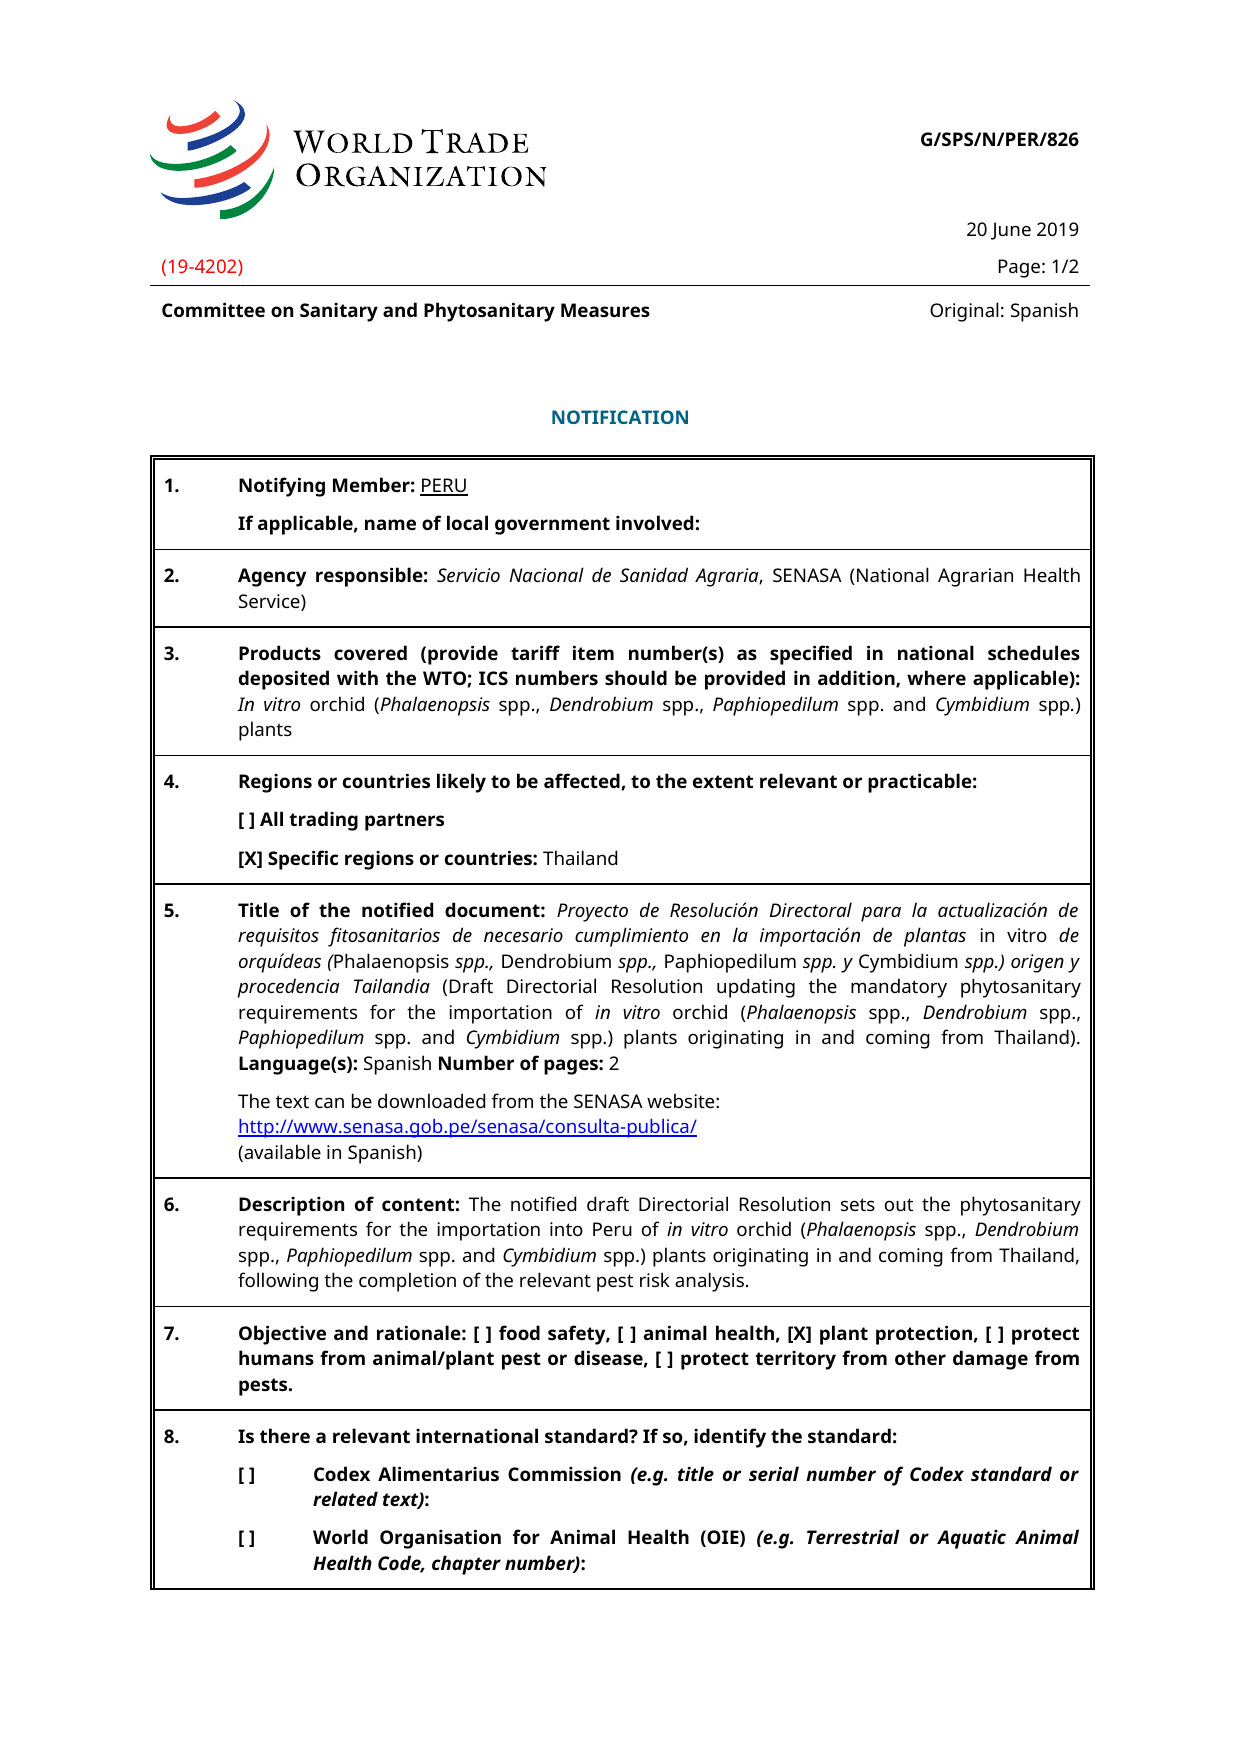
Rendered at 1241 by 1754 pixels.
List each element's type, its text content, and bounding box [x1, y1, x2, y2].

table_cell Regions or countries likely to be affected, to the extent relevant or practicable: [ ] All trading partners [X] Specific regions or countries: Thailand [227, 756, 1090, 883]
table_cell 4. [155, 756, 227, 883]
table_cell Title of the notified document: Proyecto de Resolución Directoral para la actualización de requisitos fitosanitarios de necesario cumplimiento en la importación de plantas in vitro de orquídeas (Phalaenopsis spp., Dendrobium spp., Paphiopedilum spp. y Cymbidium spp.) origen y procedencia Tailandia (Draft Directorial Resolution updating the mandatory phytosanitary requirements for the importation of in vitro orchid (Phalaenopsis spp., Dendrobium spp., Paphiopedilum spp. and Cymbidium spp.) plants originating in and coming from Thailand). Language(s): Spanish Number of pages: 2 The text can be downloaded from the SENASA website: http://www.senasa.gob.pe/senasa/consulta-publica/ (available in Spanish) [227, 885, 1090, 1177]
table_header 1. [155, 460, 227, 548]
table_cell 3. [155, 628, 227, 755]
table_cell 7. [155, 1307, 227, 1409]
table_header Notifying Member: PERU If applicable, name of local government involved: [227, 460, 1090, 548]
table_cell 5. [155, 885, 227, 1177]
title NOTIFICATION [150, 405, 1090, 430]
table_cell Objective and rationale: [ ] food safety, [ ] animal health, [X] plant protection, [ ] protect humans from animal/plant pest or disease, [ ] protect territory from other damage from pests. [227, 1307, 1090, 1409]
table_cell 6. [155, 1179, 227, 1306]
table_cell 8. [155, 1411, 227, 1588]
table_cell 2. [155, 550, 227, 626]
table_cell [227, 1411, 1090, 1588]
table_cell Products covered (provide tariff item number(s) as specified in national schedules deposited with the WTO; ICS numbers should be provided in addition, where applicable): In vitro orchid (Phalaenopsis spp., Dendrobium spp., Paphiopedilum spp. and Cymbidium spp.) plants [227, 628, 1090, 755]
table_cell Agency responsible: Servicio Nacional de Sanidad Agraria, SENASA (National Agrarian Health Service) [227, 550, 1090, 626]
table_cell Description of content: The notified draft Directorial Resolution sets out the phytosanitary requirements for the importation into Peru of in vitro orchid (Phalaenopsis spp., Dendrobium spp., Paphiopedilum spp. and Cymbidium spp.) plants originating in and coming from Thailand, following the completion of the relevant pest risk analysis. [227, 1179, 1090, 1306]
